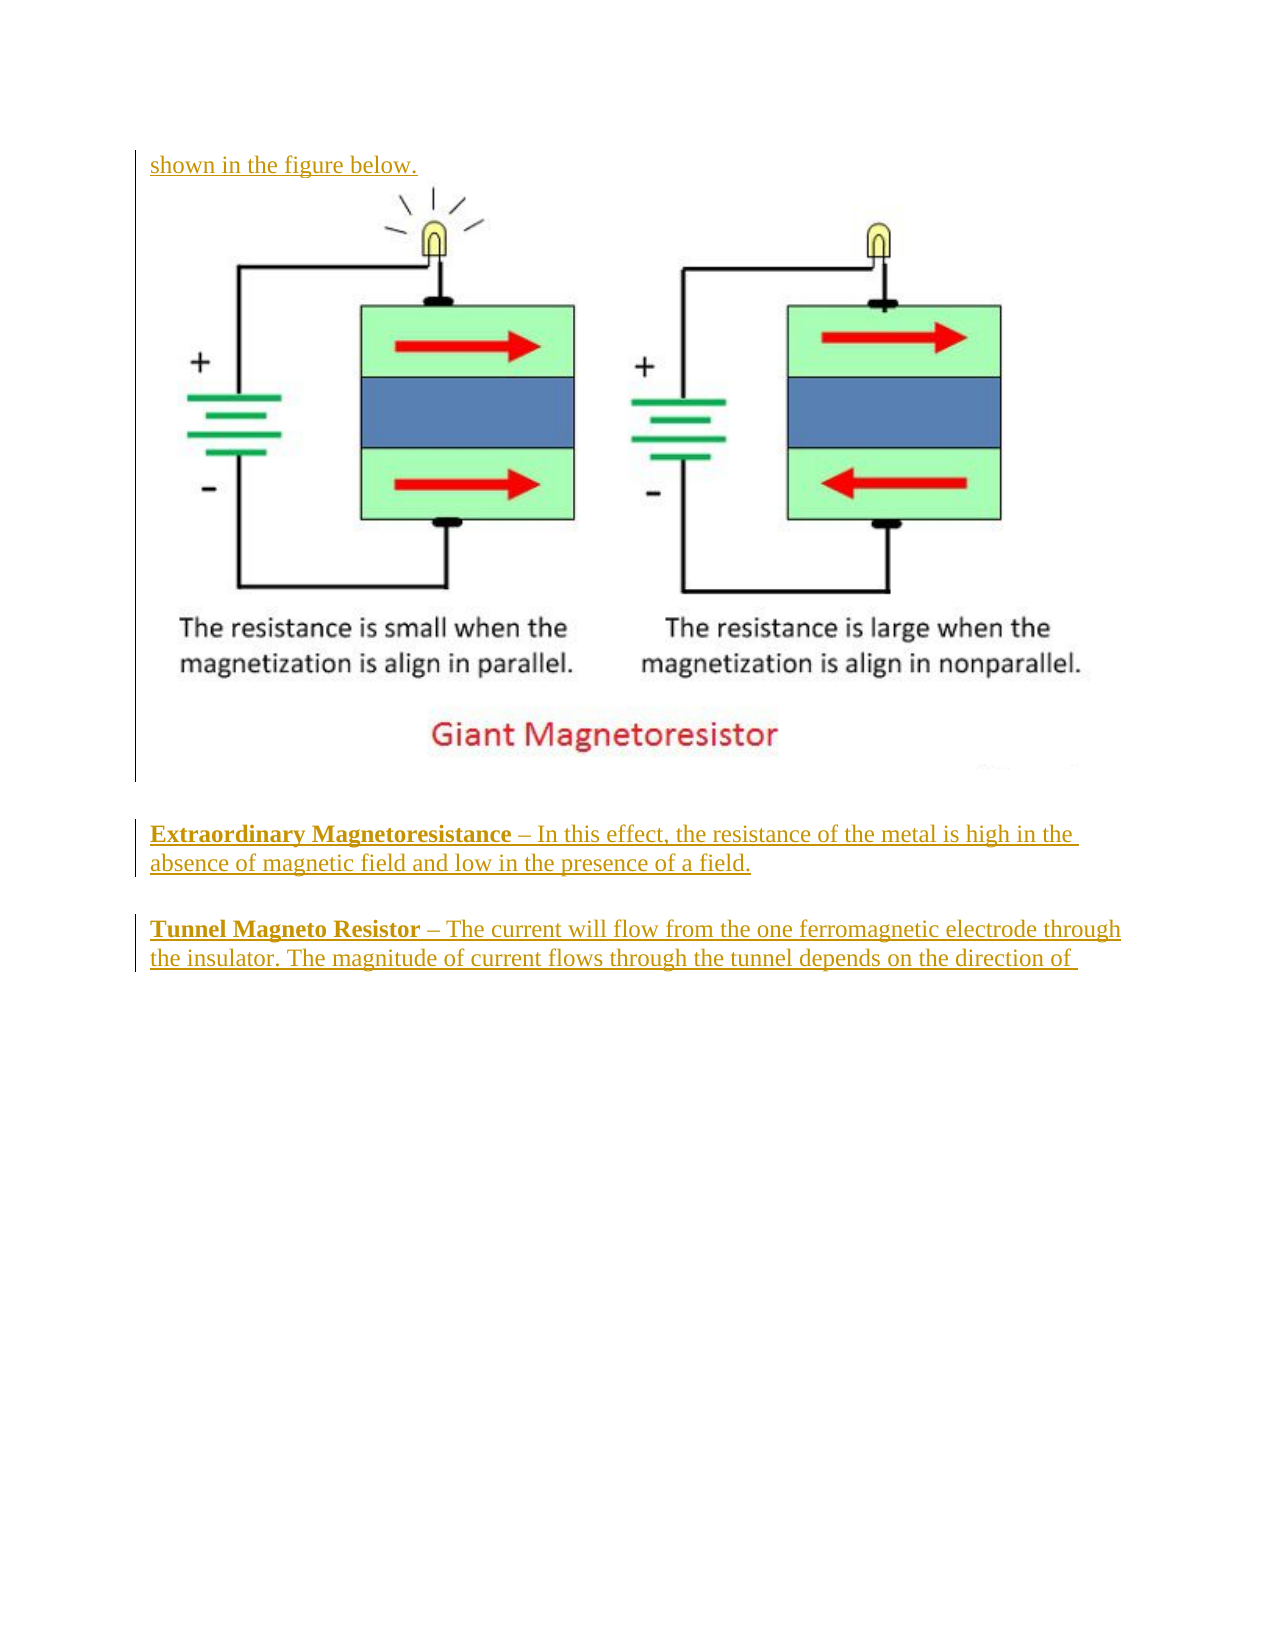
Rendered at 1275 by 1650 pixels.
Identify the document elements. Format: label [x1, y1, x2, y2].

picture [150, 178, 1094, 782]
